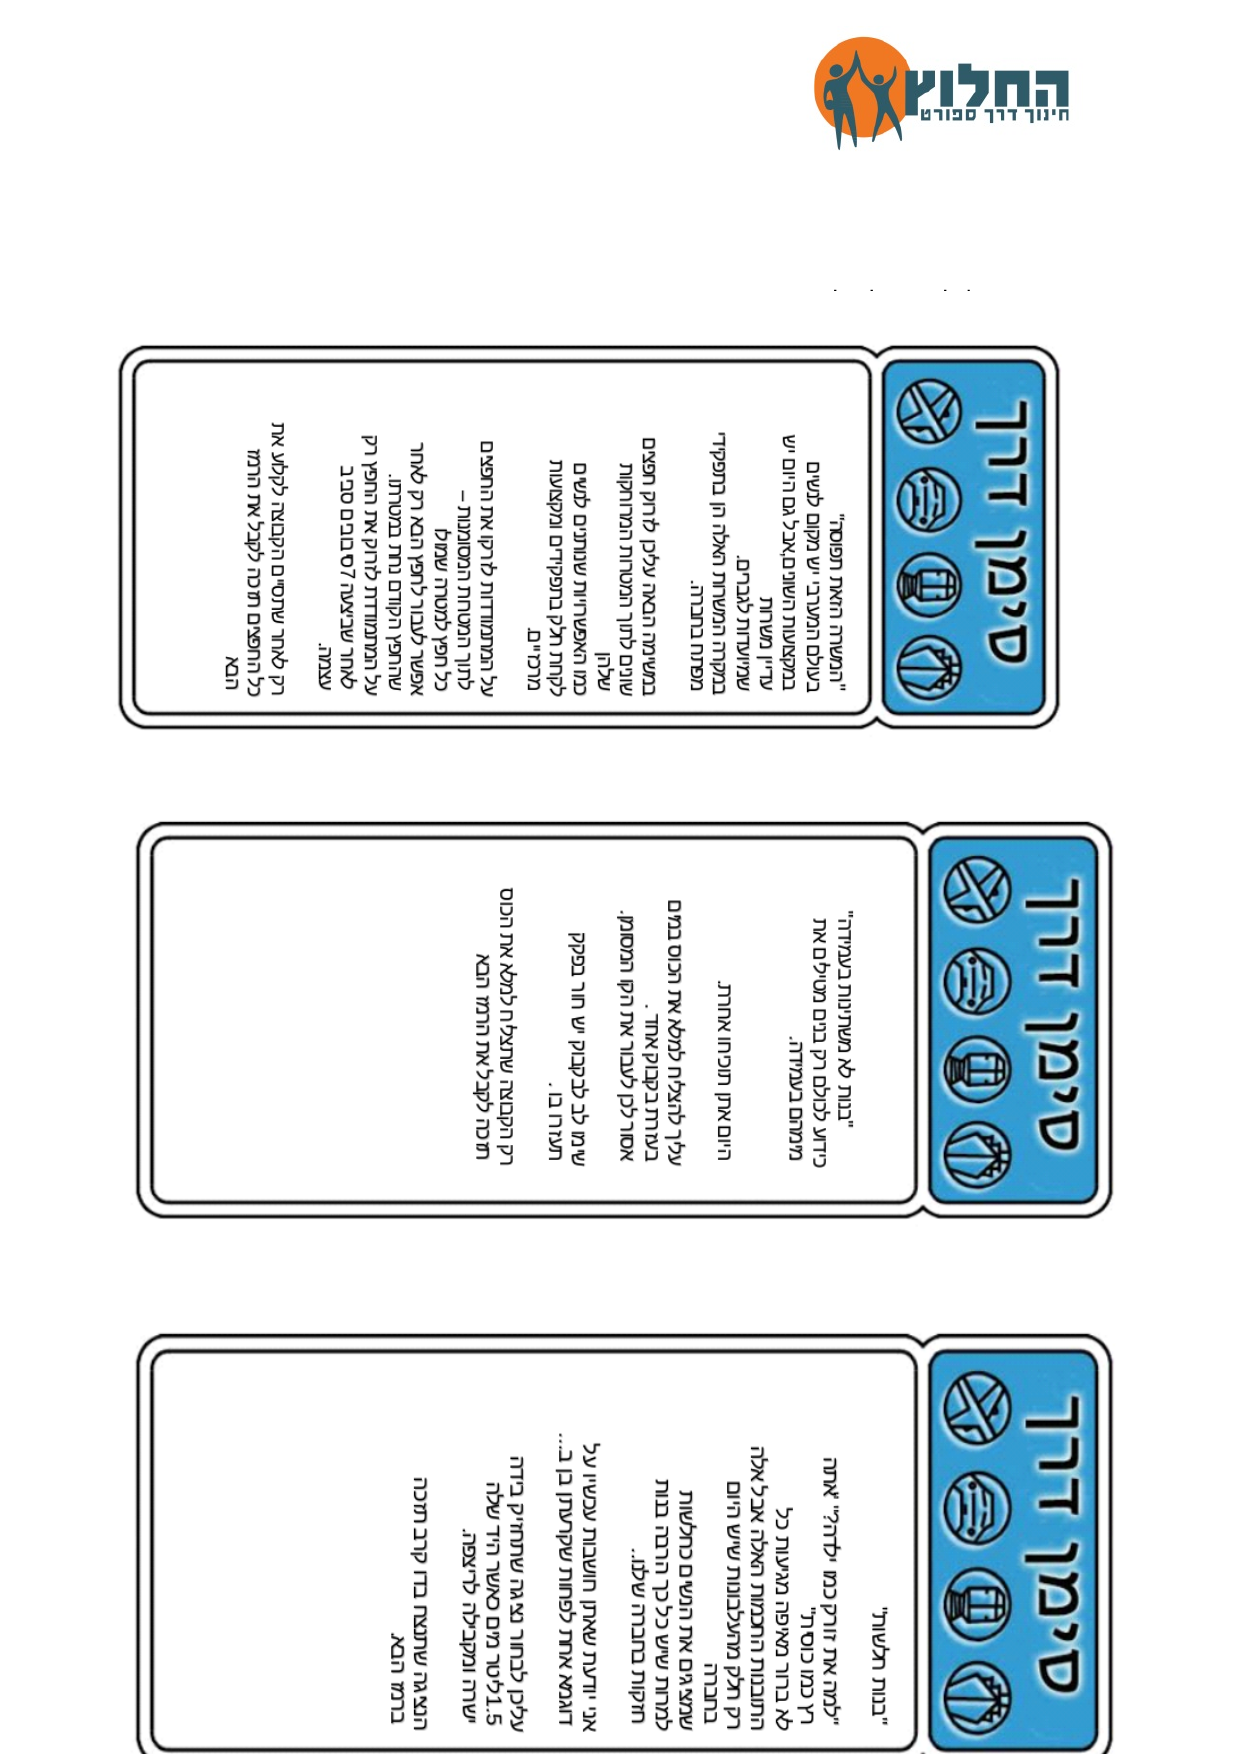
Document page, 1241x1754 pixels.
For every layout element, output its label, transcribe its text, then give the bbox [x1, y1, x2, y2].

picture [791, 26, 1091, 160]
